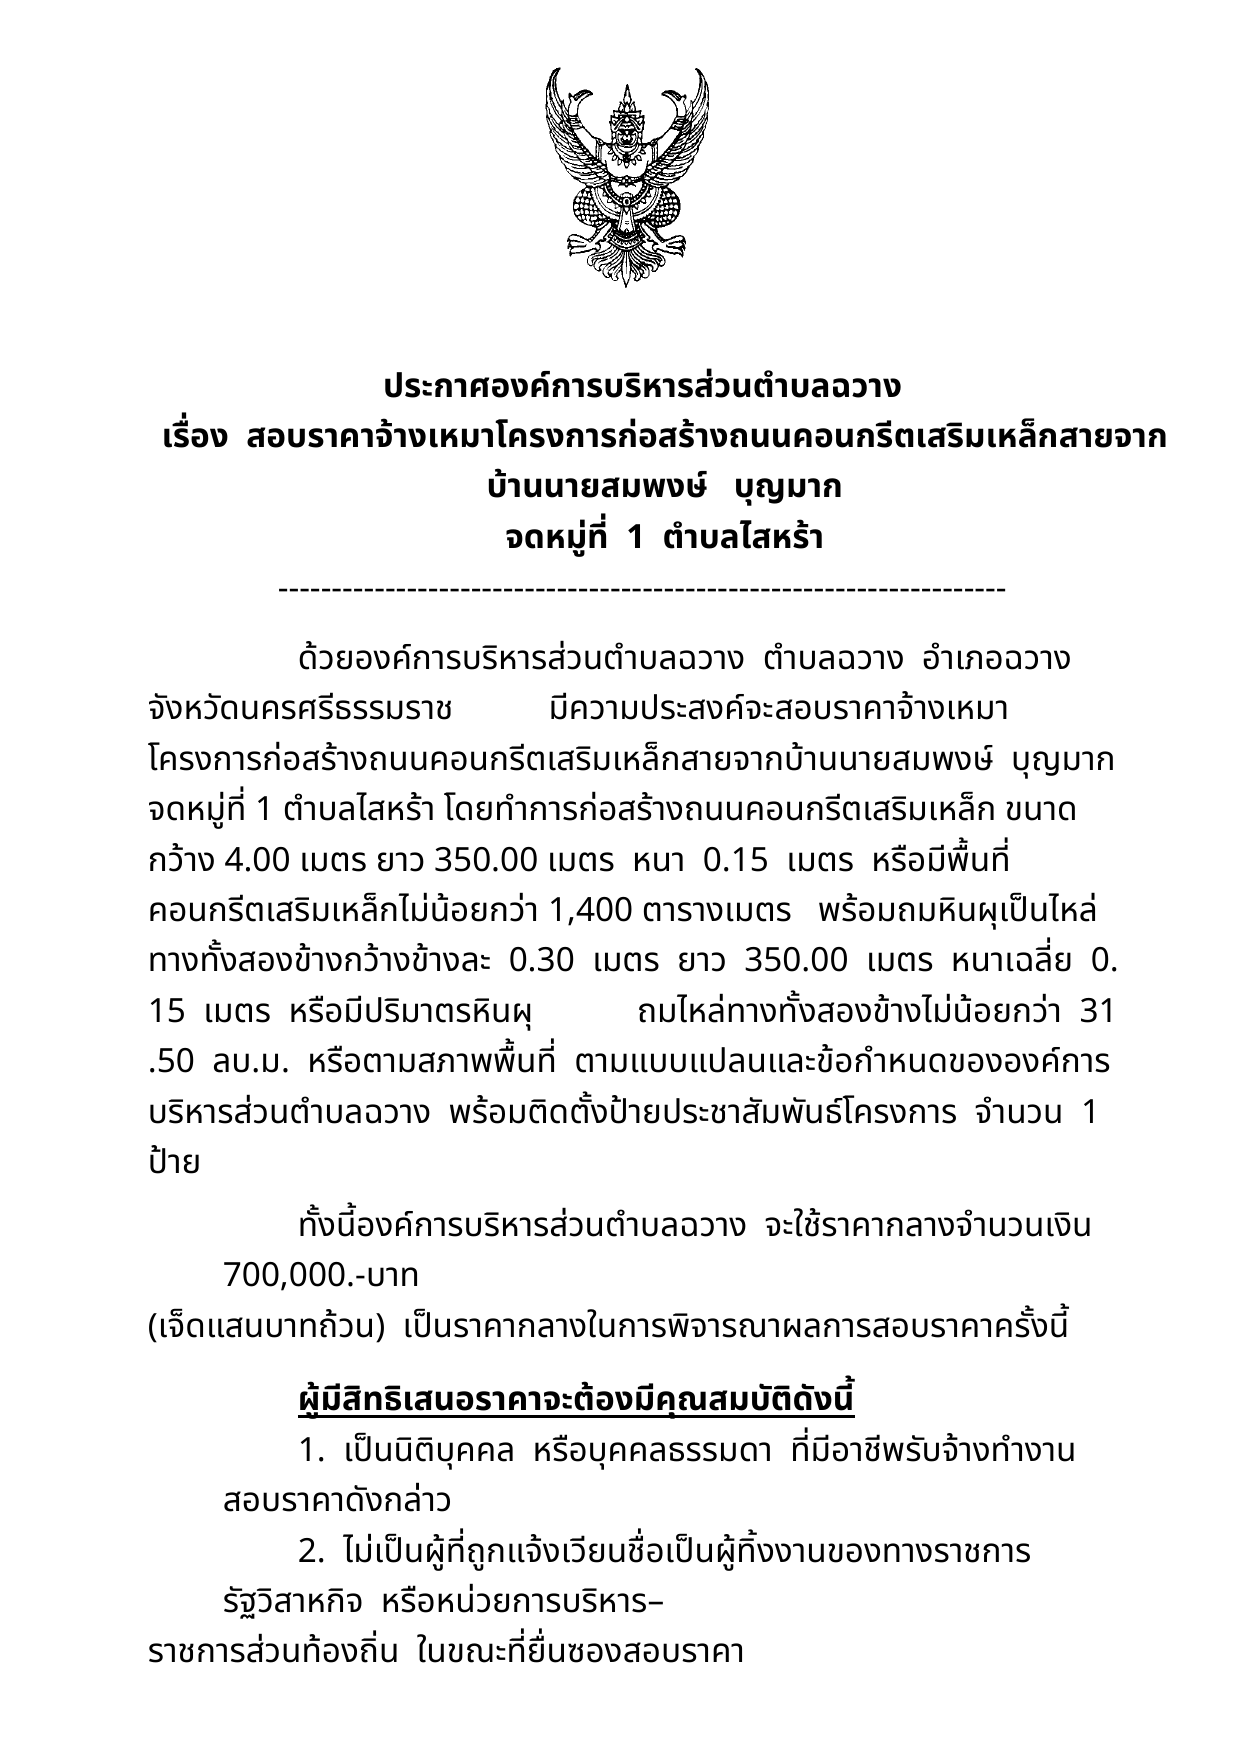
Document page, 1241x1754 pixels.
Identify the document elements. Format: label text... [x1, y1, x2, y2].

text -------------------------------------------------------------------- [148, 563, 1137, 609]
text 2. ไม่เป็นผู้ที่ถูกแจ้งเวียนชื่อเป็นผู้ทิ้งงานของทางราชการ รัฐวิสาหกิจ หรือหน่วยการบริหาร– [223, 1526, 1122, 1627]
text ผู้มีสิทธิเสนอราคาจะต้องมีคุณสมบัติดังนี้ [148, 1375, 1137, 1425]
title ทั้งนี้องค์การบริหารส่วนตำบลฉวาง จะใช้ราคากลางจำนวนเงิน 700,000.-บาท [223, 1201, 1196, 1302]
text ด้วยองค์การบริหารส่วนตำบลฉวาง ตำบลฉวาง อำเภอฉวาง จังหวัดนครศรีธรรมราช มีความประสงค์จะสอบราคาจ้างเหมาโครงการก่อสร้างถนนคอนกรีตเสริมเหล็กสายจากบ้านนายสมพงษ์ บุญมาก [148, 634, 1122, 785]
title (เจ็ดแสนบาทถ้วน) เป็นราคากลางในการพิจารณาผลการสอบราคาครั้งนี้ [148, 1302, 1196, 1352]
text 1. เป็นนิติบุคคล หรือบุคคลธรรมดา ที่มีอาชีพรับจ้างทำงานสอบราคาดังกล่าว [223, 1425, 1122, 1526]
text เรื่อง สอบราคาจ้างเหมาโครงการก่อสร้างถนนคอนกรีตเสริมเหล็กสายจากบ้านนายสมพงษ์ บุญมาก [148, 412, 1181, 513]
text ประกาศองค์การบริหารส่วนตำบลฉวาง [148, 362, 1137, 412]
text จดหมู่ที่ 1 ตำบลไสหร้า [148, 513, 1181, 563]
text จดหมู่ที่ 1 ตำบลไสหร้า โดยทำการก่อสร้างถนนคอนกรีตเสริมเหล็ก ขนาดกว้าง 4.00 เมตร ยาว 350.00 เมตร หนา 0.15 เมตร หรือมีพื้นที่คอนกรีตเสริมเหล็กไม่น้อยกว่า 1,400 ตารางเมตร พร้อมถมหินผุเป็นไหล่ทางทั้งสองข้างกว้างข้างละ 0.30 เมตร ยาว 350.00 เมตร หนาเฉลี่ย 0.15 เมตร หรือมีปริมาตรหินผุ ถมไหล่ทางทั้งสองข้างไม่น้อยกว่า 31.50 ลบ.ม. หรือตามสภาพพื้นที่ ตามแบบแปลนและข้อกำหนดขององค์การบริหารส่วนตำบลฉวาง พร้อมติดตั้งป้ายประชาสัมพันธ์โครงการ จำนวน 1 ป้าย [148, 785, 1122, 1188]
picture [542, 67, 711, 291]
text ราชการส่วนท้องถิ่น ในขณะที่ยื่นซองสอบราคา [148, 1627, 1122, 1678]
